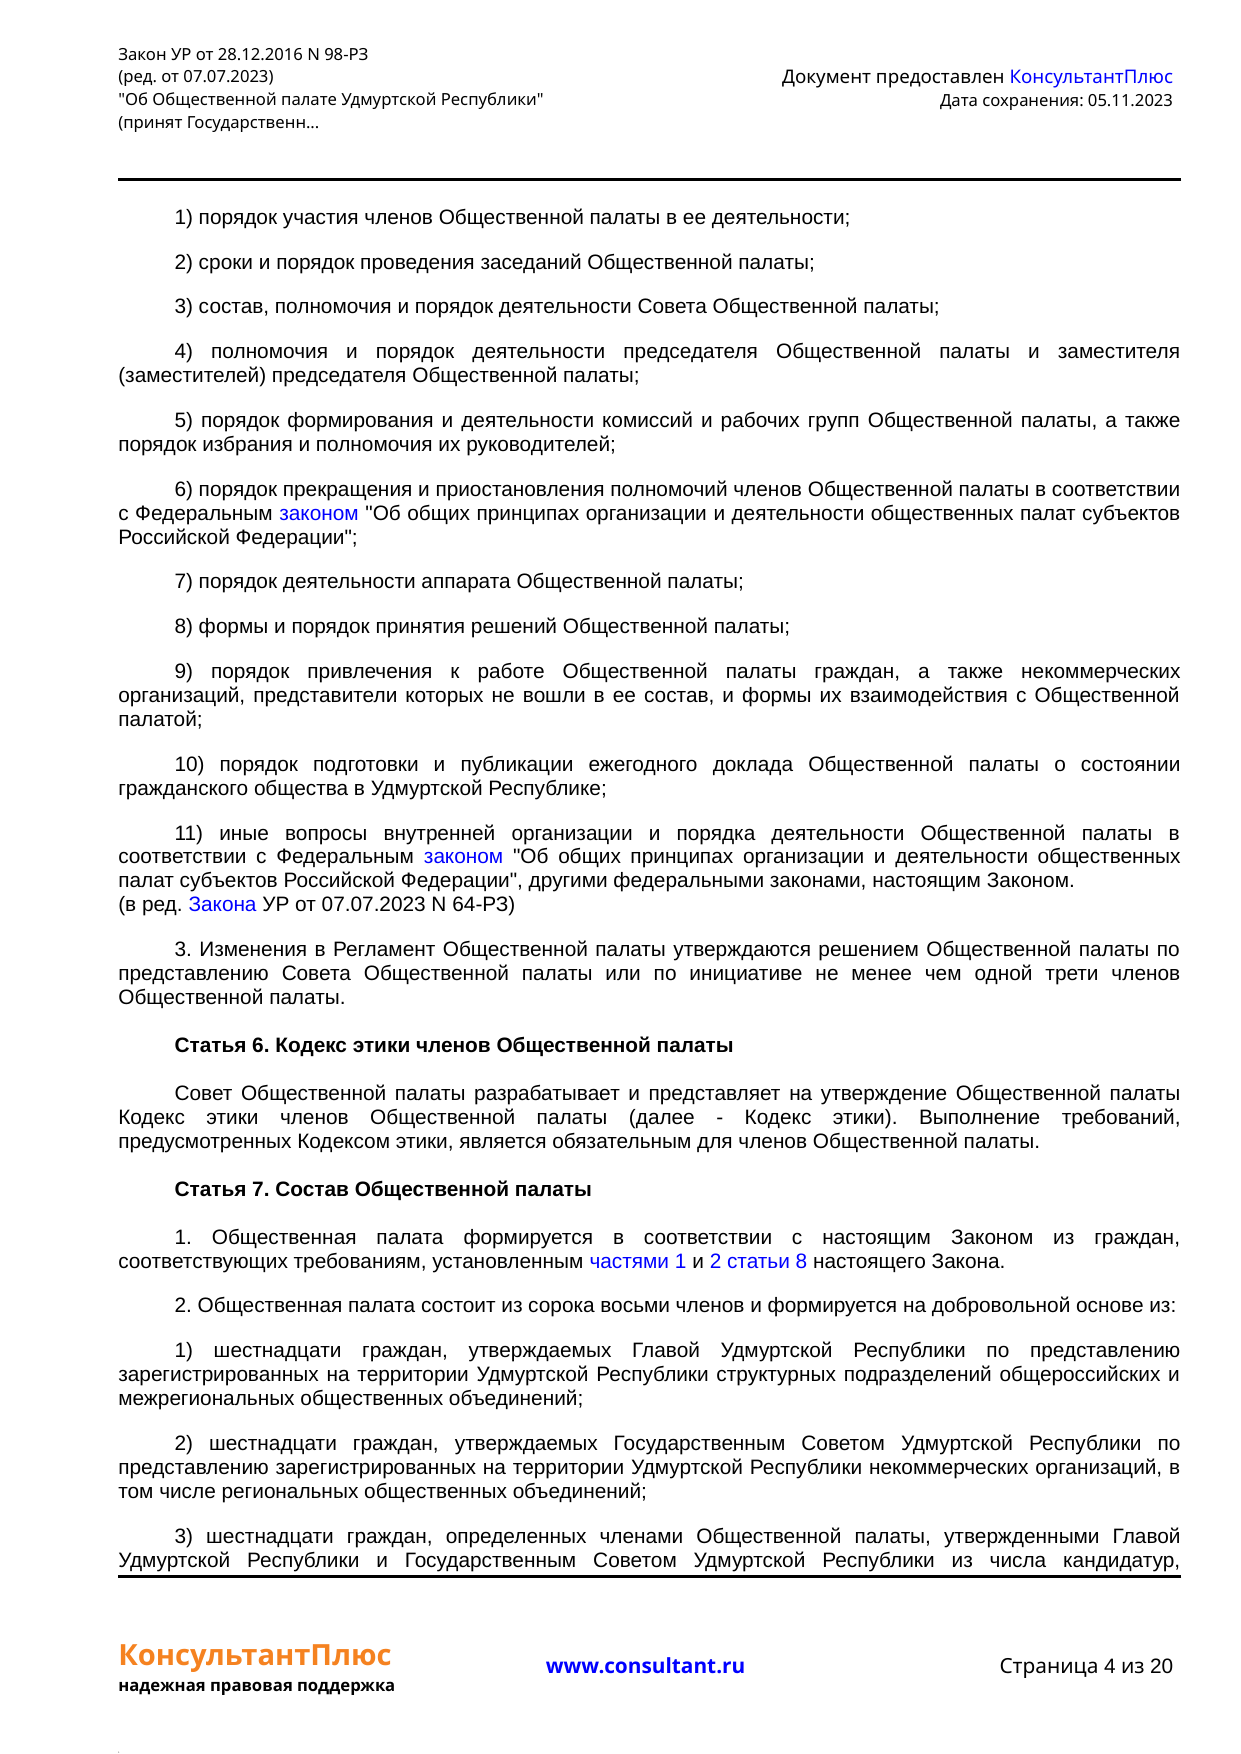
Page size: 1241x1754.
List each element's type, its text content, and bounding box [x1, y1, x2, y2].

text 3) состав, полномочия и порядок деятельности Совета Общественной палаты; [118, 294, 1181, 318]
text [118, 1523, 1181, 1571]
text 8) формы и порядок принятия решений Общественной палаты; [118, 614, 1181, 638]
text 2) шестнадцати граждан, утверждаемых Государственным Советом Удмуртской Республики по представлению зарегистрированных на территории Удмуртской Республики некоммерческих организаций, в том числе региональных общественных объединений; [118, 1431, 1181, 1503]
text 1. Общественная палата формируется в соответствии с настоящим Законом из граждан, соответствующих требованиям, установленным частями 1 и 2 статьи 8 настоящего Закона. [118, 1224, 1181, 1272]
text 9) порядок привлечения к работе Общественной палаты граждан, а также некоммерческих организаций, представители которых не вошли в ее состав, и формы их взаимодействия с Общественной палатой; [118, 659, 1181, 731]
text (в ред. Закона УР от 07.07.2023 N 64-РЗ) [118, 892, 1181, 916]
text 1) шестнадцати граждан, утверждаемых Главой Удмуртской Республики по представлению зарегистрированных на территории Удмуртской Республики структурных подразделений общероссийских и межрегиональных общественных объединений; [118, 1338, 1181, 1410]
text 11) иные вопросы внутренней организации и порядка деятельности Общественной палаты в соответствии с Федеральным законом "Об общих принципах организации и деятельности общественных палат субъектов Российской Федерации", другими федеральными законами, настоящим Законом. [118, 820, 1181, 892]
text 1) порядок участия членов Общественной палаты в ее деятельности; [118, 205, 1181, 229]
text 7) порядок деятельности аппарата Общественной палаты; [118, 569, 1181, 593]
title Статья 6. Кодекс этики членов Общественной палаты [118, 1033, 1181, 1057]
text 10) порядок подготовки и публикации ежегодного доклада Общественной палаты о состоянии гражданского общества в Удмуртской Республике; [118, 752, 1181, 799]
text 2) сроки и порядок проведения заседаний Общественной палаты; [118, 249, 1181, 273]
text Совет Общественной палаты разрабатывает и представляет на утверждение Общественной палаты Кодекс этики членов Общественной палаты (далее - Кодекс этики). Выполнение требований, предусмотренных Кодексом этики, является обязательным для членов Общественной палаты. [118, 1081, 1181, 1153]
text 4) полномочия и порядок деятельности председателя Общественной палаты и заместителя (заместителей) председателя Общественной палаты; [118, 339, 1181, 387]
text 3. Изменения в Регламент Общественной палаты утверждаются решением Общественной палаты по представлению Совета Общественной палаты или по инициативе не менее чем одной трети членов Общественной палаты. [118, 937, 1181, 1009]
text 6) порядок прекращения и приостановления полномочий членов Общественной палаты в соответствии с Федеральным законом "Об общих принципах организации и деятельности общественных палат субъектов Российской Федерации"; [118, 477, 1181, 548]
text 5) порядок формирования и деятельности комиссий и рабочих групп Общественной палаты, а также порядок избрания и полномочия их руководителей; [118, 408, 1181, 456]
title Статья 7. Состав Общественной палаты [118, 1177, 1181, 1201]
text 2. Общественная палата состоит из сорока восьми членов и формируется на добровольной основе из: [118, 1293, 1181, 1317]
